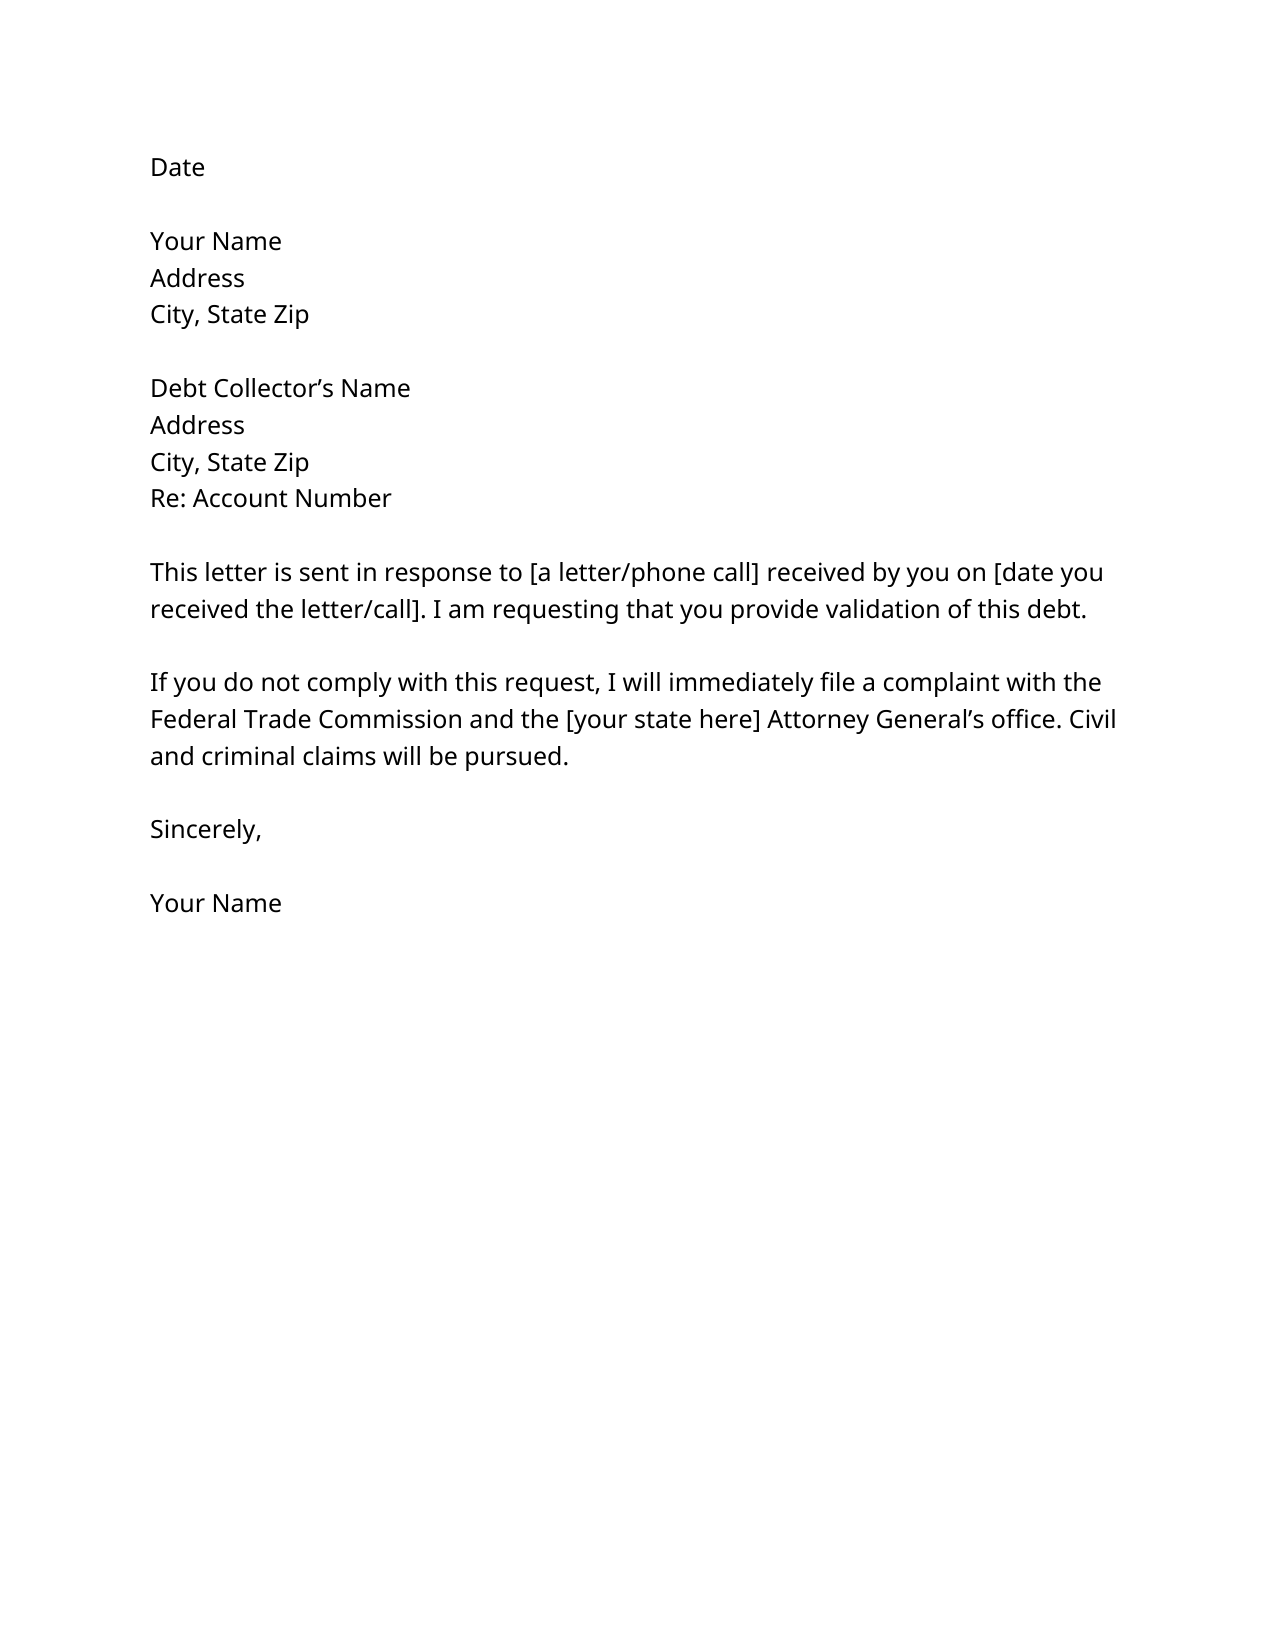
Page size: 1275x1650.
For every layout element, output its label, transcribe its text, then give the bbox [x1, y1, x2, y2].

text Date Your Name Address City, State Zip Debt Collector’s Name Address City, State Zip Re: Account Number This letter is sent in response to [a letter/phone call] received by you on [date you received the letter/call]. I am requesting that you provide validation of this debt. If you do not comply with this request, I will immediately file a complaint with the Federal Trade Commission and the [your state here] Attorney General’s office. Civil and criminal claims will be pursued. Sincerely, Your Name [150, 150, 1125, 919]
